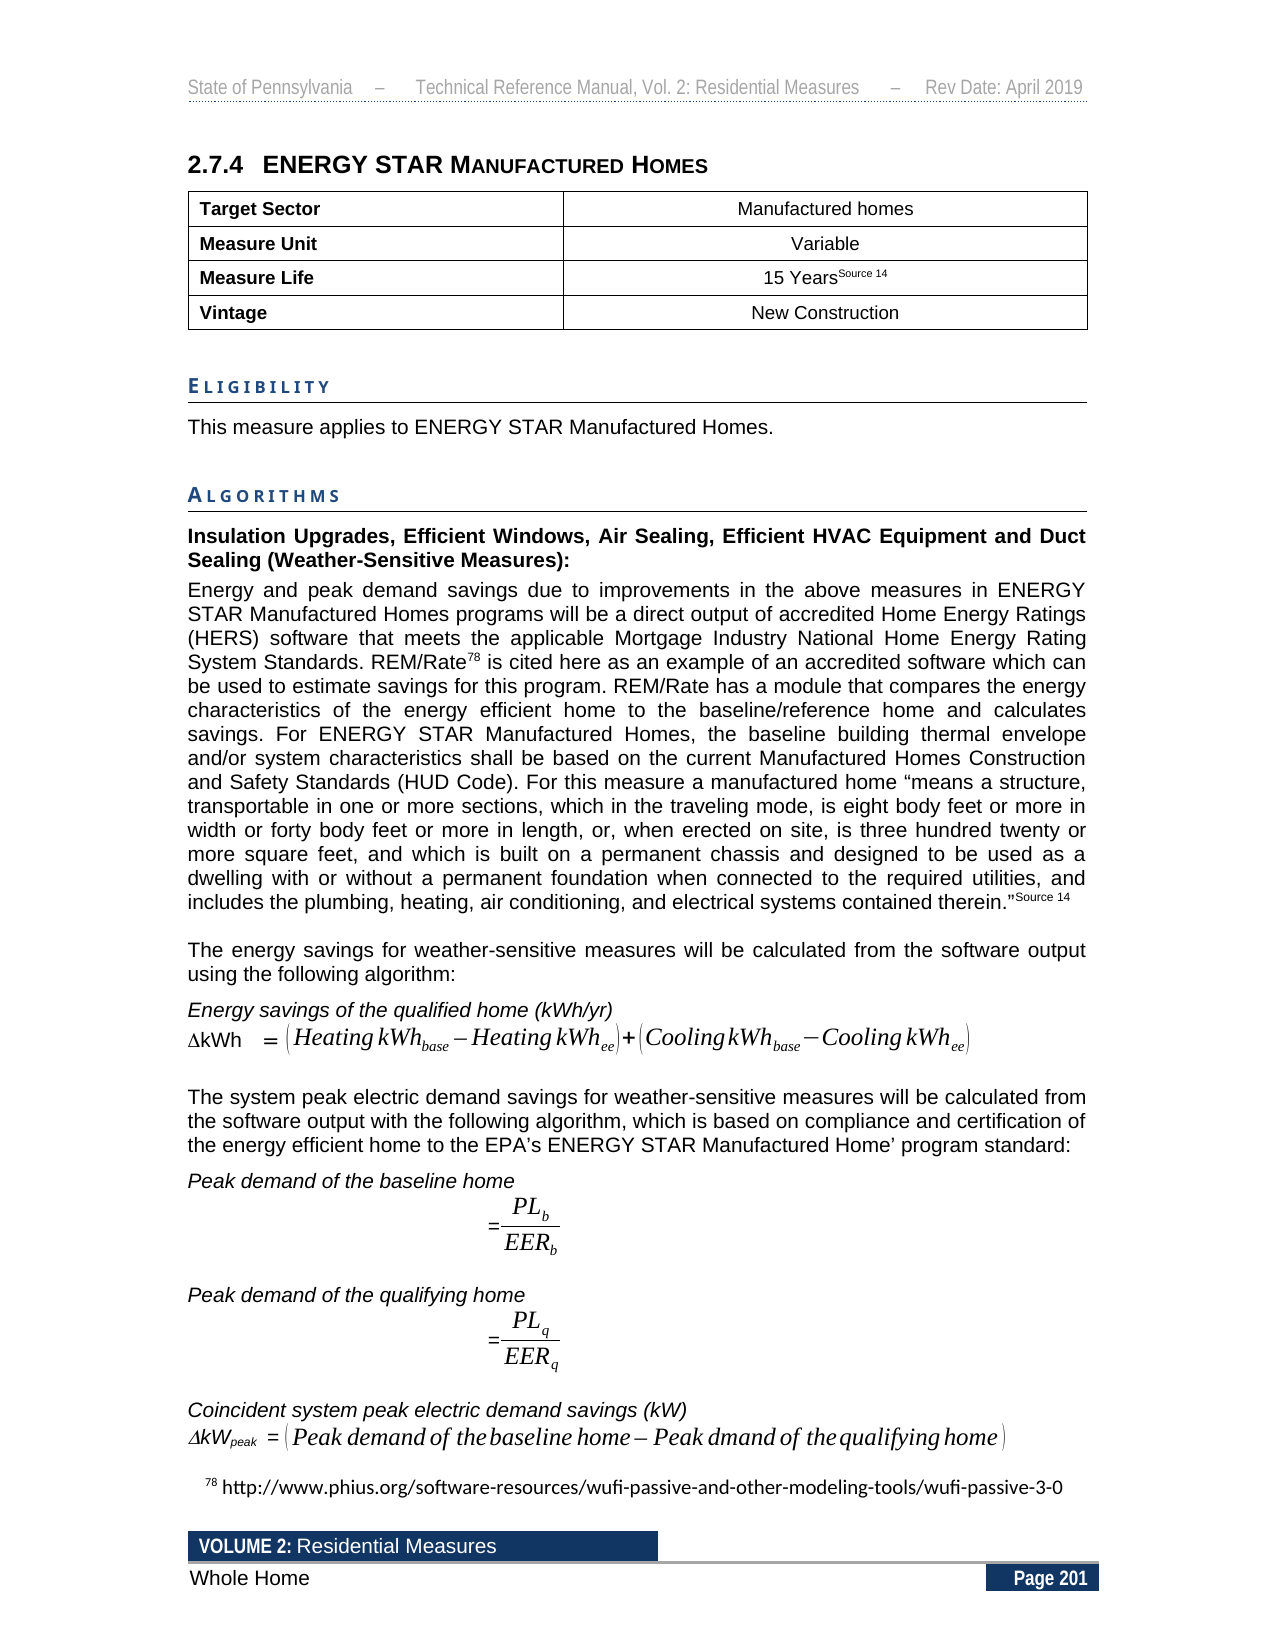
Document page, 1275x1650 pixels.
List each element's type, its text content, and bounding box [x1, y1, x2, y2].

text Peak demand of the baseline home = [187, 1169, 1087, 1259]
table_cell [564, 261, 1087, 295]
text Energy and peak demand savings due to improvements in the above measures in ENERGY STAR Manufactured Homes programs will be a direct output of accredited Home Energy Ratings (HERS) software that meets the applicable Mortgage Industry National Home Energy Rating System Standards. REM/Rate is cited here as an example of an accredited software which can be used to estimate savings for this program. REM/Rate has a module that compares the energy characteristics of the energy efficient home to the baseline/reference home and calculates savings. For ENERGY STAR Manufactured Homes, the baseline building thermal envelope and/or system characteristics shall be based on the current Manufactured Homes Construction and Safety Standards (HUD Code). For this measure a manufactured home “means a structure, transportable in one or more sections, which in the traveling mode, is eight body feet or more in width or forty body feet or more in length, or, when erected on site, is three hundred twenty or more square feet, and which is built on a permanent chassis and designed to be used as a dwelling with or without a permanent foundation when connected to the required utilities, and includes the plumbing, heating, air conditioning, and electrical systems contained therein.”Source 14 [187, 578, 1087, 914]
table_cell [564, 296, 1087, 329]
text Insulation Upgrades, Efficient Windows, Air Sealing, Efficient HVAC Equipment and Duct Sealing (Weather-Sensitive Measures): [187, 524, 1087, 572]
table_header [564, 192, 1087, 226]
text Energy savings of the qualified home (kWh/yr) [187, 998, 1087, 1022]
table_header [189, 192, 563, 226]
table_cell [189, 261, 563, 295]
text This measure applies to ENERGY STAR Manufactured Homes. [187, 415, 1107, 439]
text The system peak electric demand savings for weather-sensitive measures will be calculated from the software output with the following algorithm, which is based on compliance and certification of the energy efficient home to the EPA’s ENERGY STAR Manufactured Home’ program standard: [187, 1084, 1087, 1156]
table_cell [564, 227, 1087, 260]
text Eligibility [187, 371, 1087, 403]
text kWpeak = [187, 1421, 1087, 1452]
subtitle ENERGY STAR Manufactured Homes [187, 150, 1087, 179]
text Algorithms [187, 480, 1087, 512]
text Peak demand of the qualifying home = [187, 1283, 1087, 1373]
text Coincident system peak electric demand savings (kW) [187, 1397, 1087, 1421]
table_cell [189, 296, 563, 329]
text kWh = [187, 1022, 1087, 1057]
text The energy savings for weather-sensitive measures will be calculated from the software output using the following algorithm: [187, 938, 1087, 986]
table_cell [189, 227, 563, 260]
